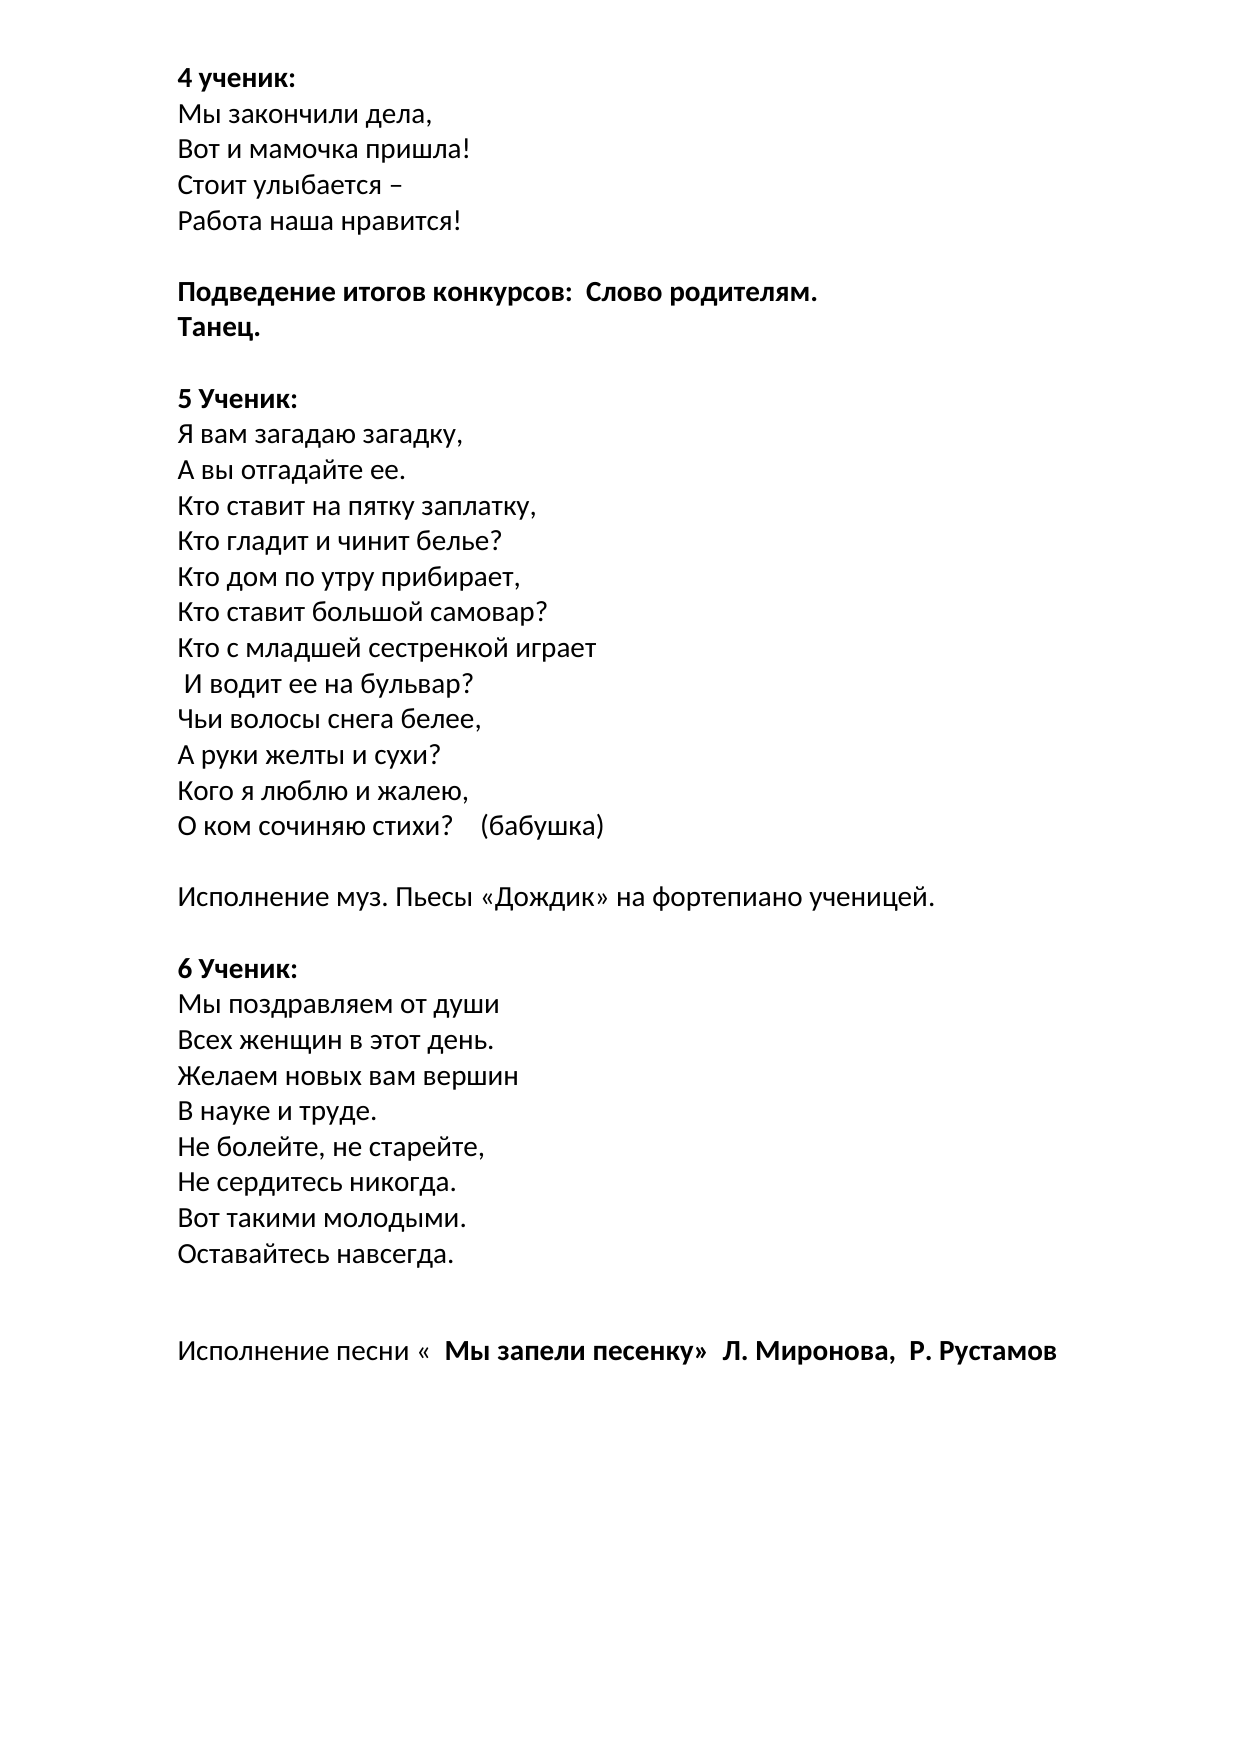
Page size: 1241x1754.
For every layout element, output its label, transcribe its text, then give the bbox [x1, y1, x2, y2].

text Подведение итогов конкурсов: Слово родителям. [177, 273, 1152, 308]
text 4 ученик: [177, 59, 1152, 95]
text Танец. [177, 308, 1152, 344]
text 6 Ученик: [177, 950, 1152, 985]
text А руки желты и сухи? [177, 736, 1152, 772]
text Всех женщин в этот день. [177, 1021, 1152, 1057]
text О ком сочиняю стихи? (бабушка) [177, 807, 1152, 843]
text Я вам загадаю загадку, [177, 415, 1152, 451]
text Кто гладит и чинит белье? [177, 522, 1152, 558]
text Кто ставит на пятку заплатку, [177, 487, 1152, 522]
text Кто с младшей сестренкой играет [177, 629, 1152, 665]
text Вот такими молодыми. [177, 1199, 1152, 1235]
text Мы закончили дела, [177, 95, 1152, 130]
text Оставайтесь навсегда. [177, 1235, 1152, 1270]
text Работа наша нравится! [177, 202, 1152, 237]
text 5 Ученик: [177, 380, 1152, 415]
text В науке и труде. [177, 1092, 1152, 1128]
text Не болейте, не старейте, [177, 1128, 1152, 1163]
text Мы поздравляем от души [177, 985, 1152, 1021]
text А вы отгадайте ее. [177, 451, 1152, 487]
text Вот и мамочка пришла! [177, 130, 1152, 166]
text И водит ее на бульвар? [177, 665, 1152, 700]
text Чьи волосы снега белее, [177, 700, 1152, 736]
text Кого я люблю и жалею, [177, 772, 1152, 807]
text Не сердитесь никогда. [177, 1163, 1152, 1199]
text Кто ставит большой самовар? [177, 593, 1152, 629]
text Кто дом по утру прибирает, [177, 558, 1152, 593]
text Исполнение песни « Мы запели песенку» Л. Миронова, Р. Рустамов [177, 1332, 1152, 1368]
text Стоит улыбается – [177, 166, 1152, 202]
text Исполнение муз. Пьесы «Дождик» на фортепиано ученицей. [177, 878, 1152, 914]
text Желаем новых вам вершин [177, 1057, 1152, 1092]
